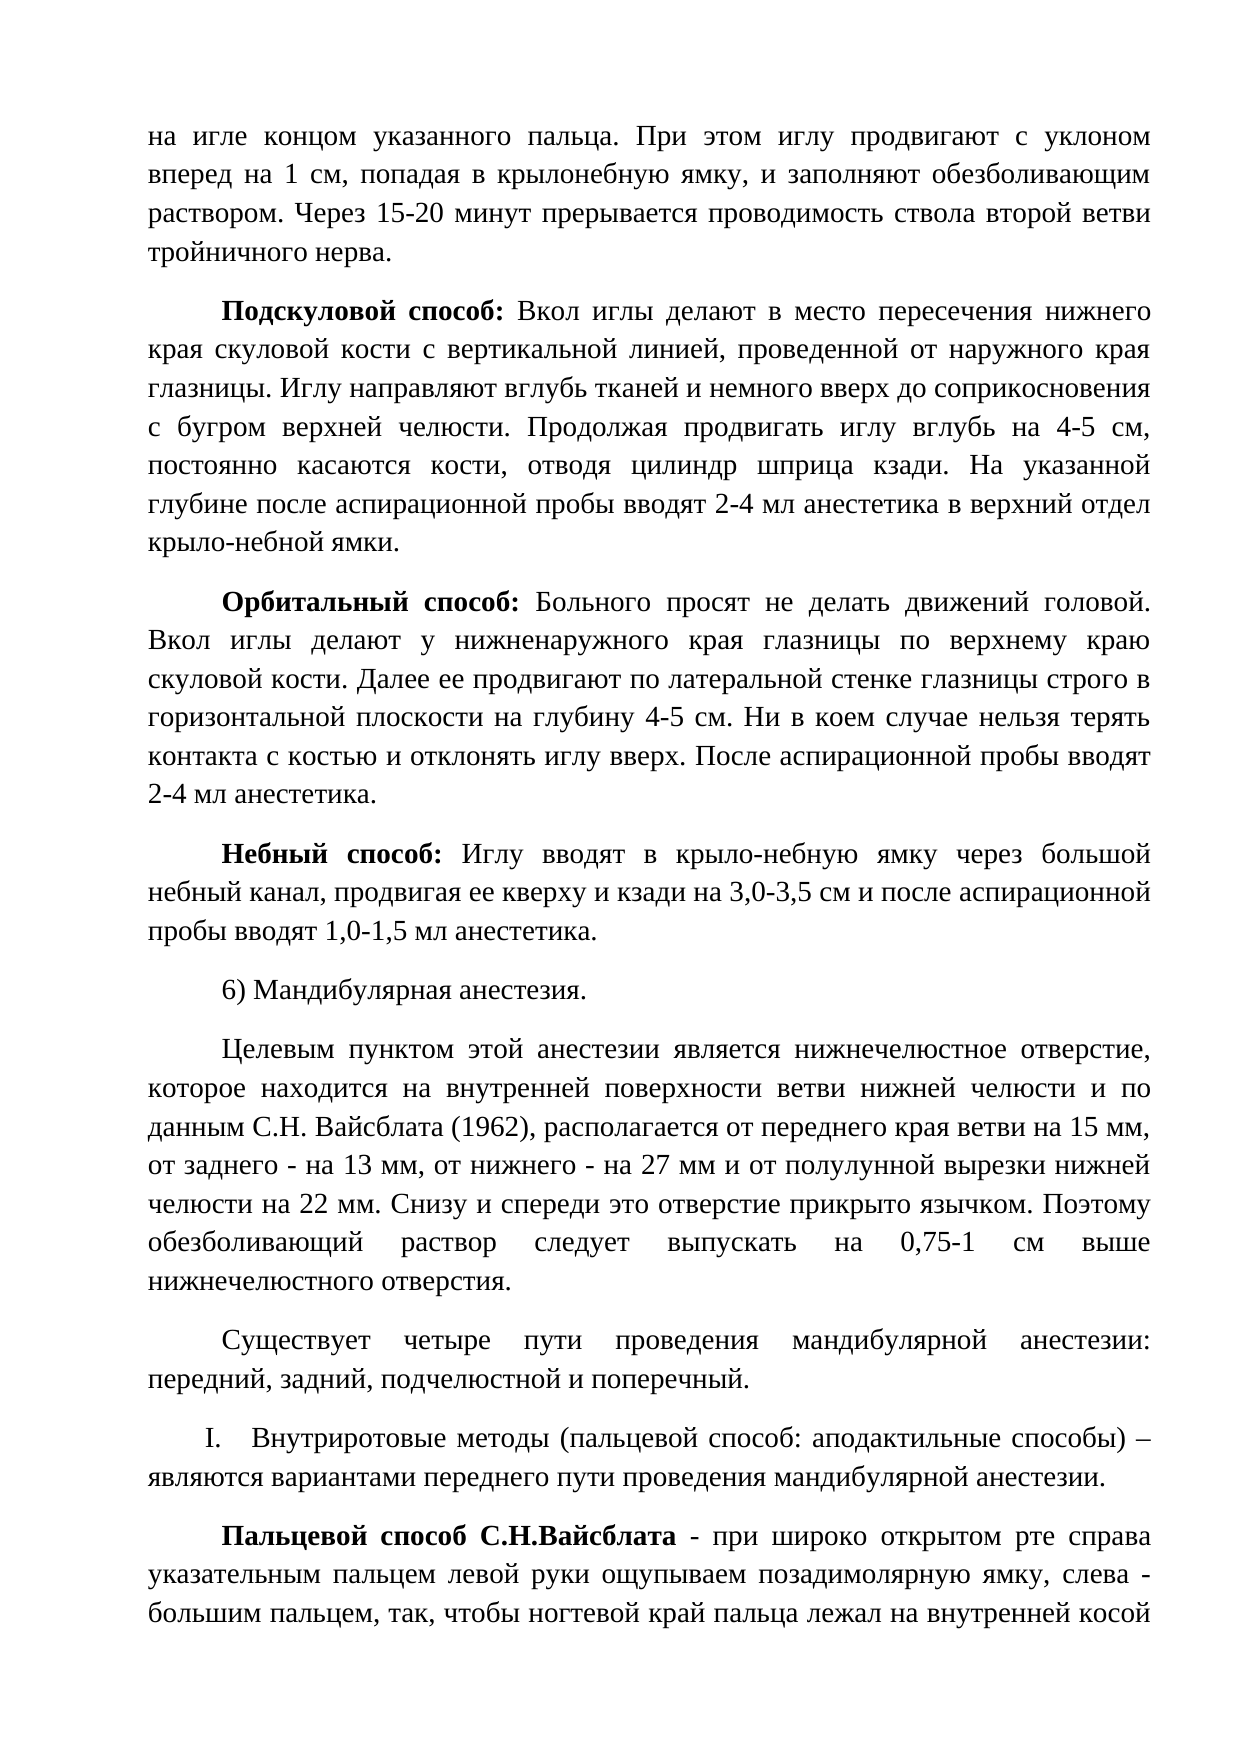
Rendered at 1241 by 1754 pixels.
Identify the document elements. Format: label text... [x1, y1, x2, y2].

text Небный способ: Иглу вводят в крыло-небную ямку через большой небный канал, продвигая ее кверху и кзади на 3,0-3,5 см и после аспирационной пробы вводят 1,0-1,5 мл анестетика. [148, 836, 1152, 946]
text Орбитальный способ: Больного просят не делать движений головой. Вкол иглы делают у нижненаружного края глазницы по верхнему краю скуловой кости. Далее ее продвигают по латеральной стенке глазницы строго в горизонтальной плоскости на глубину 4-5 см. Ни в коем случае нельзя терять контакта с костью и отклонять иглу вверх. После аспирационной пробы вводят 2-4 мл анестетика. [148, 584, 1152, 810]
text Подскуловой способ: Вкол иглы делают в место пересечения нижнего края скуловой кости с вертикальной линией, проведенной от наружного края глазницы. Иглу направляют вглубь тканей и немного вверх до соприкосновения с бугром верхней челюсти. Продолжая продвигать иглу вглубь на 4-5 см, постоянно касаются кости, отводя цилиндр шприца кзади. На указанной глубине после аспирационной пробы вводят 2-4 мл анестетика в верхний отдел крыло-небной ямки. [148, 293, 1152, 558]
text Целевым пунктом этой анестезии является нижнечелюстное отверстие, которое находится на внутренней поверхности ветви нижней челюсти и по данным С.Н. Вайсблата (1962), располагается от переднего края ветви на 15 мм, от заднего - на 13 мм, от нижнего - на 27 мм и от полулунной вырезки нижней челюсти на 22 мм. Снизу и спереди это отверстие прикрыто язычком. Поэтому обезболивающий раствор следует выпускать на 0,75-1 см выше нижнечелюстного отверстия. [148, 1032, 1152, 1296]
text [148, 118, 1152, 267]
text Существует четыре пути проведения мандибулярной анестезии: передний, задний, подчелюстной и поперечный. [148, 1322, 1152, 1394]
text 6) Мандибулярная анестезия. [148, 972, 1152, 1006]
list Внутриротовые методы (пальцевой способ: аподактильные способы) – являются вариантами переднего пути проведения мандибулярной анестезии. [148, 1420, 1152, 1492]
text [148, 1518, 1152, 1629]
